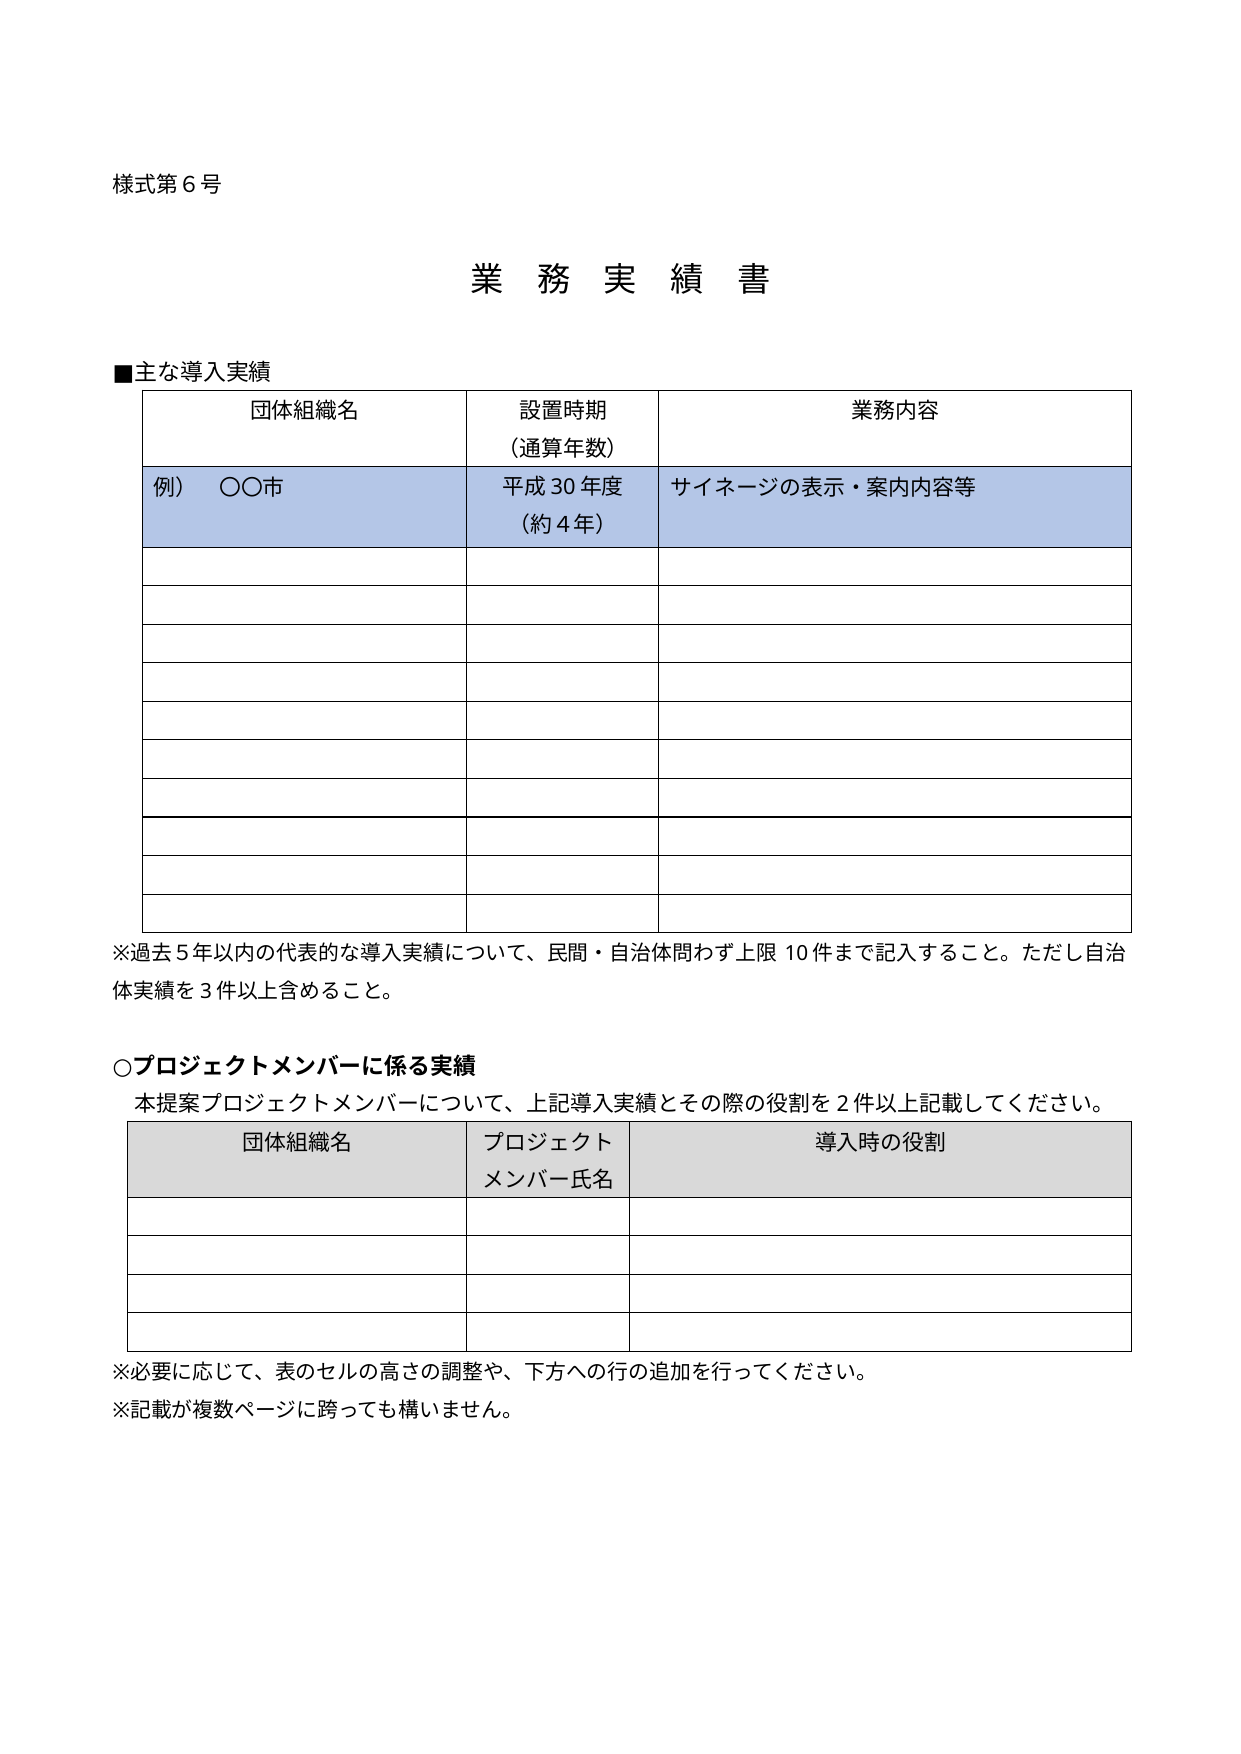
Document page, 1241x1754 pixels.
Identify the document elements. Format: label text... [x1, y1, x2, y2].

text ※必要に応じて、表のセルの高さの調整や、下方への行の追加を行ってください。 [112, 1352, 1128, 1389]
table_cell [128, 1198, 466, 1235]
table_cell [659, 856, 1131, 893]
table_cell [659, 740, 1131, 778]
table_cell [659, 895, 1131, 932]
table_cell [143, 702, 466, 739]
table_header 団体組織名 [143, 391, 466, 466]
table_cell [659, 702, 1131, 739]
table_cell [143, 586, 466, 624]
table_header 業務内容 [659, 391, 1131, 466]
text 業 務 実 績 書 [112, 239, 1128, 314]
table_header 設置時期 （通算年数） [467, 391, 658, 466]
table_cell [143, 895, 466, 932]
table_cell [630, 1236, 1131, 1274]
table_cell [467, 548, 658, 585]
text ※過去５年以内の代表的な導入実績について、民間・自治体問わず上限10件まで記入すること。ただし自治体実績を3件以上含めること。 [112, 933, 1128, 1008]
table_header 導入時の役割 [630, 1122, 1131, 1197]
table_cell [467, 1275, 629, 1312]
table_cell [467, 895, 658, 932]
table_cell [467, 586, 658, 624]
table_cell [467, 779, 658, 816]
table_cell [467, 702, 658, 739]
table_cell [143, 818, 466, 855]
table_cell [659, 625, 1131, 662]
table_cell [467, 740, 658, 778]
table_cell [467, 856, 658, 893]
table_cell [467, 1236, 629, 1274]
text 本提案プロジェクトメンバーについて、上記導入実績とその際の役割を2件以上記載してください。 [134, 1083, 1128, 1121]
table_cell [143, 663, 466, 701]
table_cell 例） 〇〇市 [143, 467, 466, 547]
table_cell [128, 1236, 466, 1274]
table_cell 平成30年度 （約４年） [467, 467, 658, 547]
table_cell [467, 663, 658, 701]
table_cell [630, 1198, 1131, 1235]
table_header プロジェクト メンバー氏名 [467, 1122, 629, 1197]
table_cell [467, 625, 658, 662]
text ■主な導入実績 [112, 352, 1128, 389]
table_cell [659, 818, 1131, 855]
table_cell [659, 548, 1131, 585]
table_cell [467, 1313, 629, 1351]
table_cell [143, 856, 466, 893]
table_cell [128, 1275, 466, 1312]
table_cell [143, 779, 466, 816]
table_cell [659, 779, 1131, 816]
text ○プロジェクトメンバーに係る実績 [112, 1046, 1128, 1083]
table_cell [630, 1275, 1131, 1312]
table_cell [143, 548, 466, 585]
table_cell [128, 1313, 466, 1351]
text 様式第６号 [112, 164, 1128, 202]
table_cell サイネージの表示・案内内容等 [659, 467, 1131, 547]
table_cell [143, 625, 466, 662]
table_cell [143, 740, 466, 778]
table_cell [659, 663, 1131, 701]
table_header 団体組織名 [128, 1122, 466, 1197]
table_cell [467, 1198, 629, 1235]
text ※記載が複数ページに跨っても構いません。 [112, 1389, 1128, 1427]
table_cell [467, 818, 658, 855]
table_cell [659, 586, 1131, 624]
table_cell [630, 1313, 1131, 1351]
